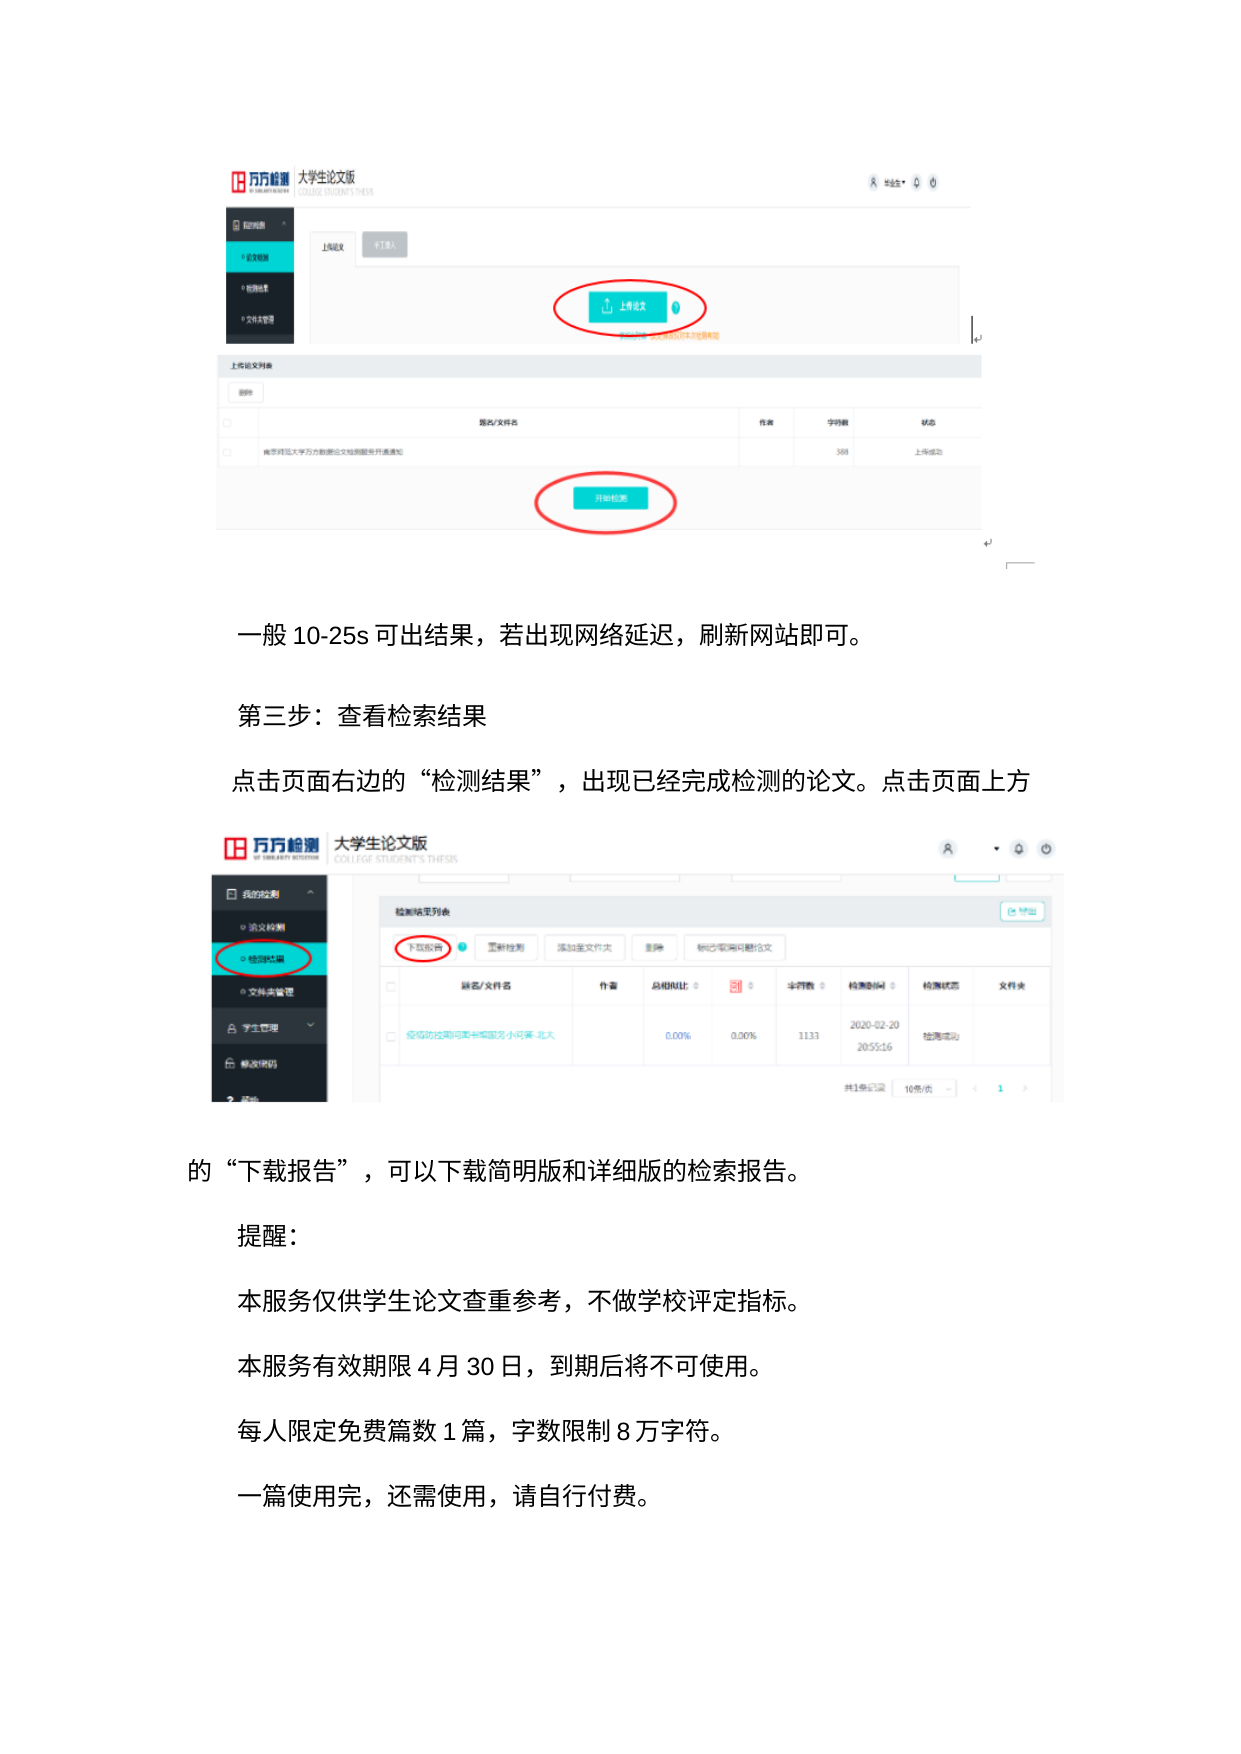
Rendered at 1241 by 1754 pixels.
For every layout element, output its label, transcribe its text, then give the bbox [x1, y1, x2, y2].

text 一篇使用完，还需使用，请自行付费。 [187, 1462, 1053, 1527]
text 一般10-25s可出结果，若出现网络延迟，刷新网站即可。 [187, 601, 1053, 666]
text 本服务有效期限4月30日，到期后将不可使用。 [187, 1332, 1053, 1397]
picture [205, 162, 1035, 569]
text 每人限定免费篇数1篇，字数限制8万字符。 [187, 1397, 1053, 1462]
text 提醒： [187, 1202, 1053, 1267]
text 本服务仅供学生论文查重参考，不做学校评定指标。 [187, 1267, 1053, 1332]
text 第三步：查看检索结果 [187, 682, 1053, 747]
picture [206, 831, 1072, 1108]
